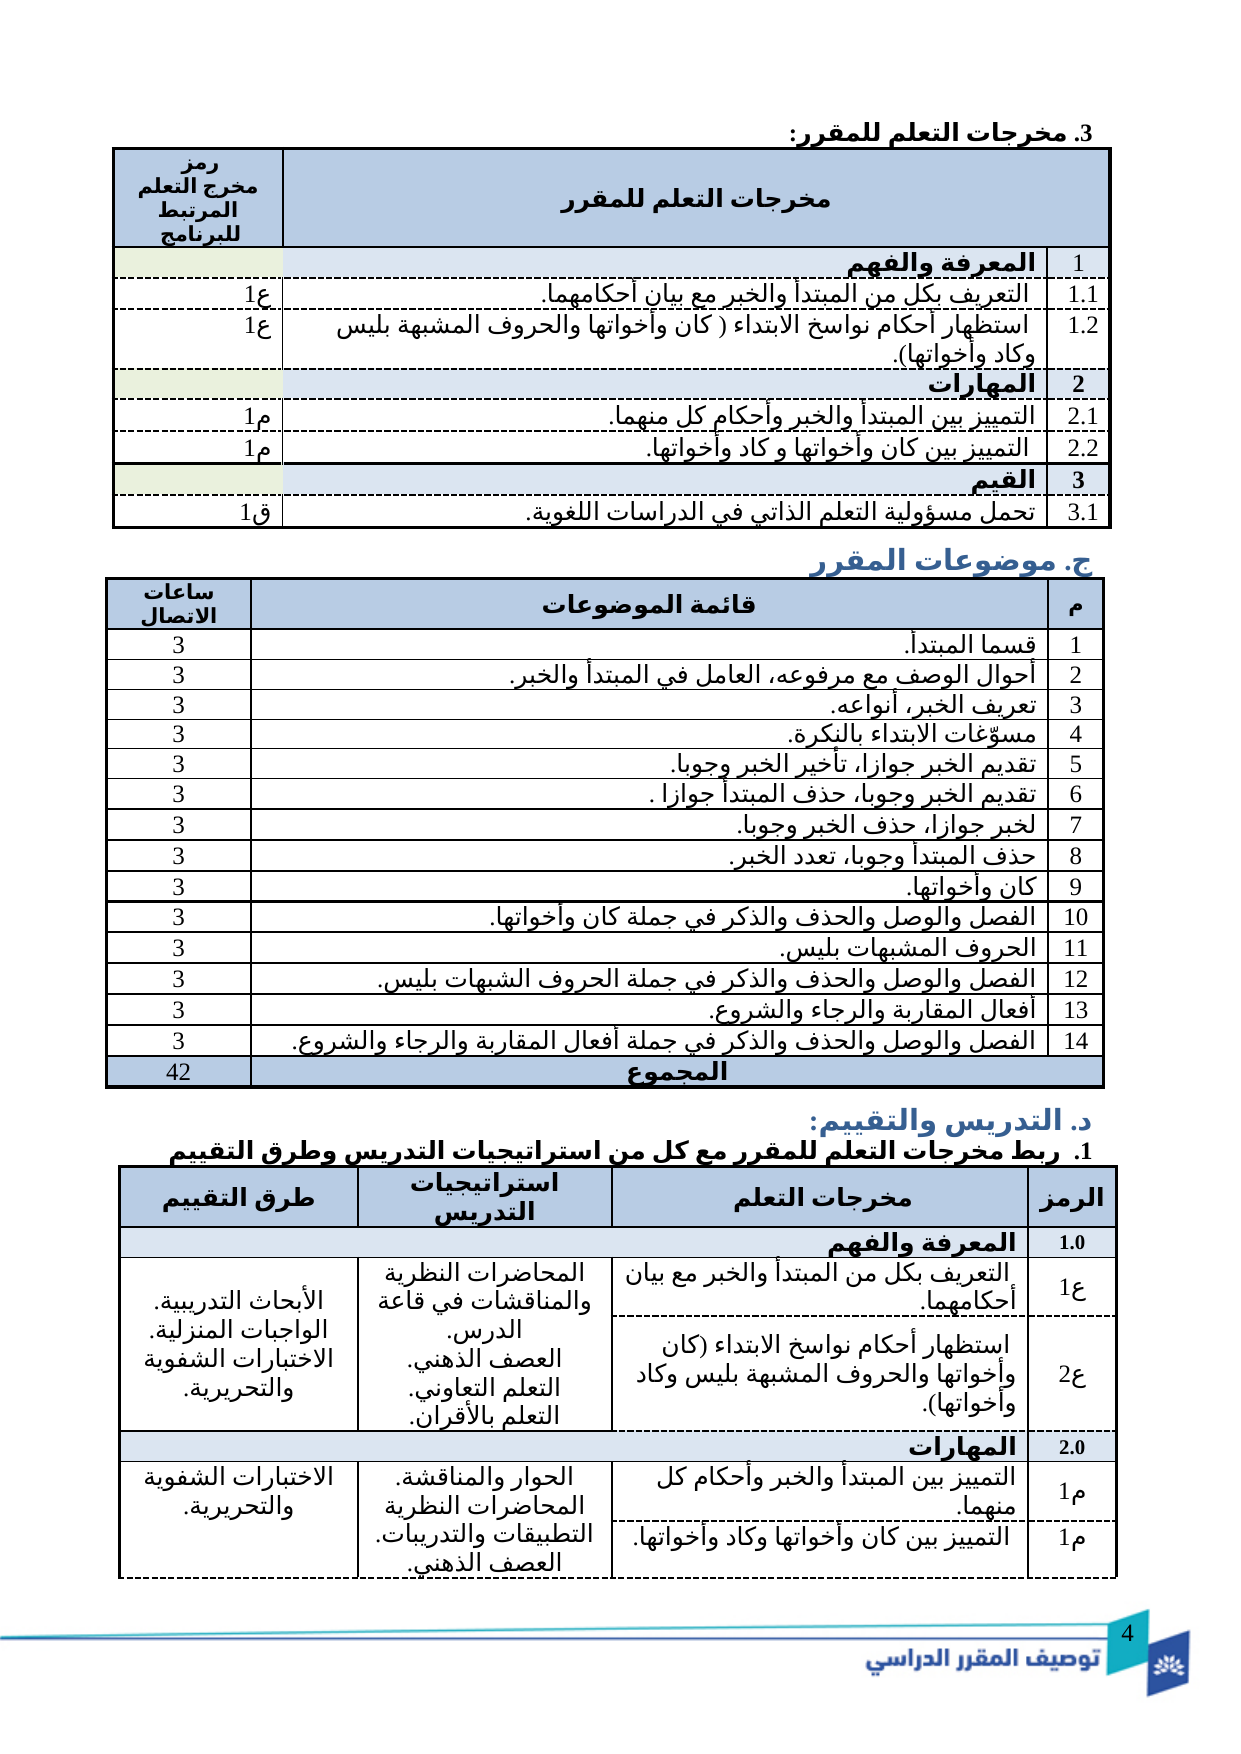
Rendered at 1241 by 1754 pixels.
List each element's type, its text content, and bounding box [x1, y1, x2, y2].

table_header طرق التقييم [121, 1168, 357, 1226]
table_cell لخبر جوازا، حذف الخبر وجوبا. [252, 810, 1047, 839]
table_cell تعريف الخبر، أنواعه. [252, 690, 1047, 718]
table_cell المعرفة والفهم [283, 248, 1046, 277]
table_cell 3 [108, 749, 250, 778]
subtitle 3. مخرجات التعلم للمقرر: [118, 118, 1092, 147]
table_header مخرجات التعلم للمقرر [284, 150, 1108, 246]
table_cell ع1 [115, 308, 282, 367]
table_cell 13 [1049, 995, 1102, 1024]
table_cell 3 [108, 1026, 250, 1054]
table_cell مسوّغات الابتداء بالنكرة. [252, 720, 1047, 748]
table_cell التعريف بكل من المبتدأ والخبر مع بيان أحكامهما. [283, 277, 1046, 308]
table_cell أحوال الوصف مع مرفوعه، العامل في المبتدأ والخبر. [252, 660, 1047, 689]
subtitle 1. ربط مخرجات التعلم للمقرر مع كل من استراتيجيات التدريس وطرق التقييم [118, 1136, 1092, 1165]
table_cell الأبحاث التدريبية. الواجبات المنزلية. الاختبارات الشفوية والتحريرية. [121, 1258, 357, 1430]
table_cell 1.1 [1048, 277, 1108, 308]
table_cell 2.2 [1048, 430, 1108, 462]
table_cell 1 [1048, 248, 1108, 277]
table_header الرمز [1029, 1168, 1115, 1226]
table_cell 1.0 [1029, 1228, 1115, 1257]
table_cell 3 [108, 964, 250, 993]
table_cell 3 [1048, 465, 1108, 494]
table_cell الفصل والوصل والحذف والذكر في جملة الحروف الشبهات بليس. [252, 964, 1047, 993]
table_cell أفعال المقاربة والرجاء والشروع. [252, 995, 1047, 1024]
table_cell 5 [1049, 749, 1102, 778]
table_cell 4 [1049, 720, 1102, 748]
table_cell المعرفة والفهم [121, 1228, 1027, 1257]
table_cell الفصل والوصل والحذف والذكر في جملة كان وأخواتها. [252, 903, 1047, 931]
table_cell المحاضرات النظرية والمناقشات في قاعة الدرس. العصف الذهني. التعلم التعاوني. التعلم بالأقران. [359, 1258, 611, 1430]
table_cell الحروف المشبهات بليس. [252, 933, 1047, 962]
table_header م [1049, 580, 1102, 628]
table_cell تقديم الخبر وجوبا، حذف المبتدأ جوازا . [252, 779, 1047, 808]
table_cell التمييز بين كان وأخواتها و كاد وأخواتها. [283, 430, 1046, 462]
table_header رمز مخرج التعلم المرتبط للبرنامج [115, 150, 282, 246]
table_cell 3 [108, 903, 250, 931]
table_cell 3 [108, 810, 250, 839]
table_cell 6 [1049, 779, 1102, 808]
table_cell 2 [1048, 368, 1108, 398]
table_cell 8 [1049, 841, 1102, 869]
table_cell 42 [108, 1057, 250, 1085]
subtitle د. التدريس والتقييم: [118, 1103, 1092, 1136]
table_cell 3.1 [1048, 494, 1108, 526]
table_cell التعريف بكل من المبتدأ والخبر مع بيان أحكامهما. [613, 1258, 1027, 1315]
table_cell ع1 [115, 277, 282, 308]
table_cell 7 [1049, 810, 1102, 839]
table_cell 2 [1049, 660, 1102, 689]
table_cell ق1 [115, 494, 282, 526]
table_header مخرجات التعلم [613, 1168, 1027, 1226]
table_cell 2.0 [1029, 1430, 1115, 1461]
table_cell م1 [1029, 1462, 1115, 1519]
table_cell [115, 248, 283, 277]
table_cell 3 [108, 872, 250, 900]
table_cell 3 [108, 995, 250, 1024]
table_cell ع2 [1029, 1315, 1115, 1430]
table_cell 11 [1049, 933, 1102, 962]
table_cell 3 [108, 690, 250, 718]
table_cell تحمل مسؤولية التعلم الذاتي في الدراسات اللغوية. [283, 494, 1046, 526]
table_cell كان وأخواتها. [252, 872, 1047, 900]
table_cell التمييز بين كان وأخواتها وكاد وأخواتها. [613, 1520, 1027, 1577]
table_cell 3 [108, 720, 250, 748]
table_cell 3 [108, 841, 250, 869]
table_cell ع1 [1029, 1258, 1115, 1315]
table_cell [115, 368, 283, 398]
subtitle ج. موضوعات المقرر [118, 543, 1092, 577]
table_cell 12 [1049, 964, 1102, 993]
table_cell الاختبارات الشفوية والتحريرية. [121, 1462, 357, 1577]
table_cell المجموع [252, 1057, 1102, 1085]
table_cell 9 [1049, 872, 1102, 900]
table_cell قسما المبتدأ. [252, 630, 1047, 659]
table_cell استظهار أحكام نواسخ الابتداء (كان وأخواتها والحروف المشبهة بليس وكاد وأخواتها). [613, 1315, 1027, 1430]
table_cell 1.2 [1048, 308, 1108, 367]
table_cell التمييز بين المبتدأ والخبر وأحكام كل منهما. [613, 1462, 1027, 1519]
table_cell م1 [1029, 1520, 1115, 1577]
table_cell 3 [108, 933, 250, 962]
table_cell 1 [1049, 630, 1102, 659]
table_cell 10 [1049, 903, 1102, 931]
table_cell 2.1 [1048, 398, 1108, 430]
table_cell المهارات [121, 1430, 1027, 1461]
table_cell 3 [108, 660, 250, 689]
table_cell تقديم الخبر جوازا، تأخير الخبر وجوبا. [252, 749, 1047, 778]
table_cell المهارات [283, 368, 1046, 398]
table_header ساعات الاتصال [108, 580, 250, 628]
table_header قائمة الموضوعات [252, 580, 1047, 628]
table_cell الحوار والمناقشة. المحاضرات النظرية التطبيقات والتدريبات. العصف الذهني. التعلم التعاوني. التعلم بالأقران. [359, 1462, 611, 1577]
table_cell [115, 462, 283, 494]
table_cell م1 [115, 430, 282, 462]
table_cell التمييز بين المبتدأ والخبر وأحكام كل منهما. [283, 398, 1046, 430]
table_cell م1 [115, 398, 282, 430]
table_cell 3 [108, 630, 250, 659]
table_cell حذف المبتدأ وجوبا، تعدد الخبر. [252, 841, 1047, 869]
table_cell 3 [1049, 690, 1102, 718]
table_header استراتيجيات التدريس [359, 1168, 611, 1226]
table_cell استظهار أحكام نواسخ الابتداء ( كان وأخواتها والحروف المشبهة بليس وكاد وأخواتها). [283, 308, 1046, 367]
table_cell 14 [1049, 1026, 1102, 1054]
table_cell القيم [283, 462, 1046, 494]
picture [0, 1589, 1200, 1715]
table_cell الفصل والوصل والحذف والذكر في جملة أفعال المقاربة والرجاء والشروع. [252, 1026, 1047, 1054]
table_cell 3 [108, 779, 250, 808]
